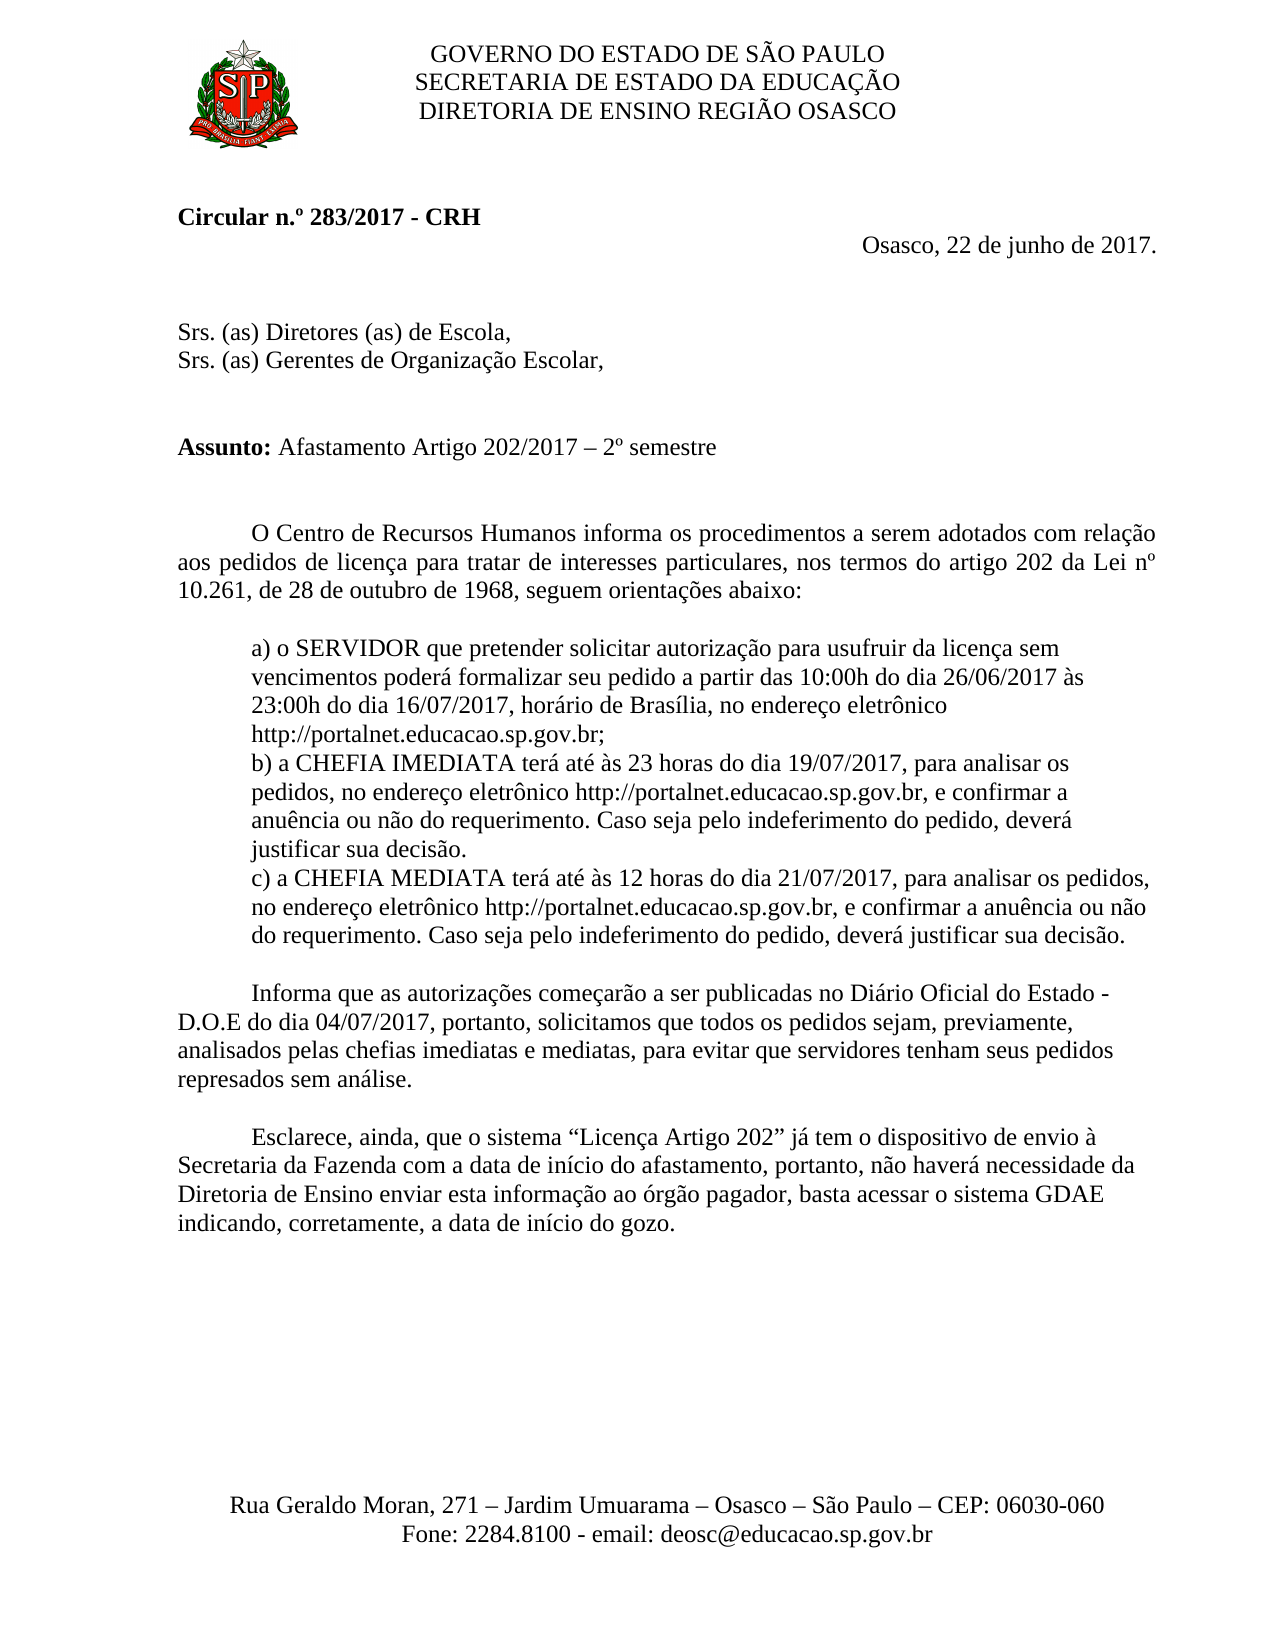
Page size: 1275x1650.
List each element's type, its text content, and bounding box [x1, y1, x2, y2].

text c) a CHEFIA MEDIATA terá até às 12 horas do dia 21/07/2017, para analisar os pedidos, no endereço eletrônico http://portalnet.educacao.sp.gov.br, e confirmar a anuência ou não do requerimento. Caso seja pelo indeferimento do pedido, deverá justificar sua decisão. [251, 863, 1157, 949]
text b) a CHEFIA IMEDIATA terá até às 23 horas do dia 19/07/2017, para analisar os pedidos, no endereço eletrônico http://portalnet.educacao.sp.gov.br, e confirmar a anuência ou não do requerimento. Caso seja pelo indeferimento do pedido, deverá justificar sua decisão. [251, 748, 1157, 863]
text Srs. (as) Diretores (as) de Escola, [177, 317, 1157, 345]
text Circular n.º 283/2017 - CRH [177, 202, 1157, 230]
text Osasco, 22 de junho de 2017. [177, 230, 1157, 259]
picture [187, 39, 299, 149]
text O Centro de Recursos Humanos informa os procedimentos a serem adotados com relação aos pedidos de licença para tratar de interesses particulares, nos termos do artigo 202 da Lei nº 10.261, de 28 de outubro de 1968, seguem orientações abaixo: [177, 518, 1157, 604]
text Informa que as autorizações começarão a ser publicadas no Diário Oficial do Estado - D.O.E do dia 04/07/2017, portanto, solicitamos que todos os pedidos sejam, previamente, analisados pelas chefias imediatas e mediatas, para evitar que servidores tenham seus pedidos represados sem análise. [177, 978, 1157, 1093]
text Esclarece, ainda, que o sistema “Licença Artigo 202” já tem o dispositivo de envio à Secretaria da Fazenda com a data de início do afastamento, portanto, não haverá necessidade da Diretoria de Ensino enviar esta informação ao órgão pagador, basta acessar o sistema GDAE indicando, corretamente, a data de início do gozo. [177, 1122, 1157, 1237]
text a) o SERVIDOR que pretender solicitar autorização para usufruir da licença sem vencimentos poderá formalizar seu pedido a partir das 10:00h do dia 26/06/2017 às 23:00h do dia 16/07/2017, horário de Brasília, no endereço eletrônico http://portalnet.educacao.sp.gov.br; [251, 633, 1157, 748]
text Srs. (as) Gerentes de Organização Escolar, [177, 345, 1157, 374]
text Assunto: Afastamento Artigo 202/2017 – 2º semestre [177, 432, 1157, 460]
